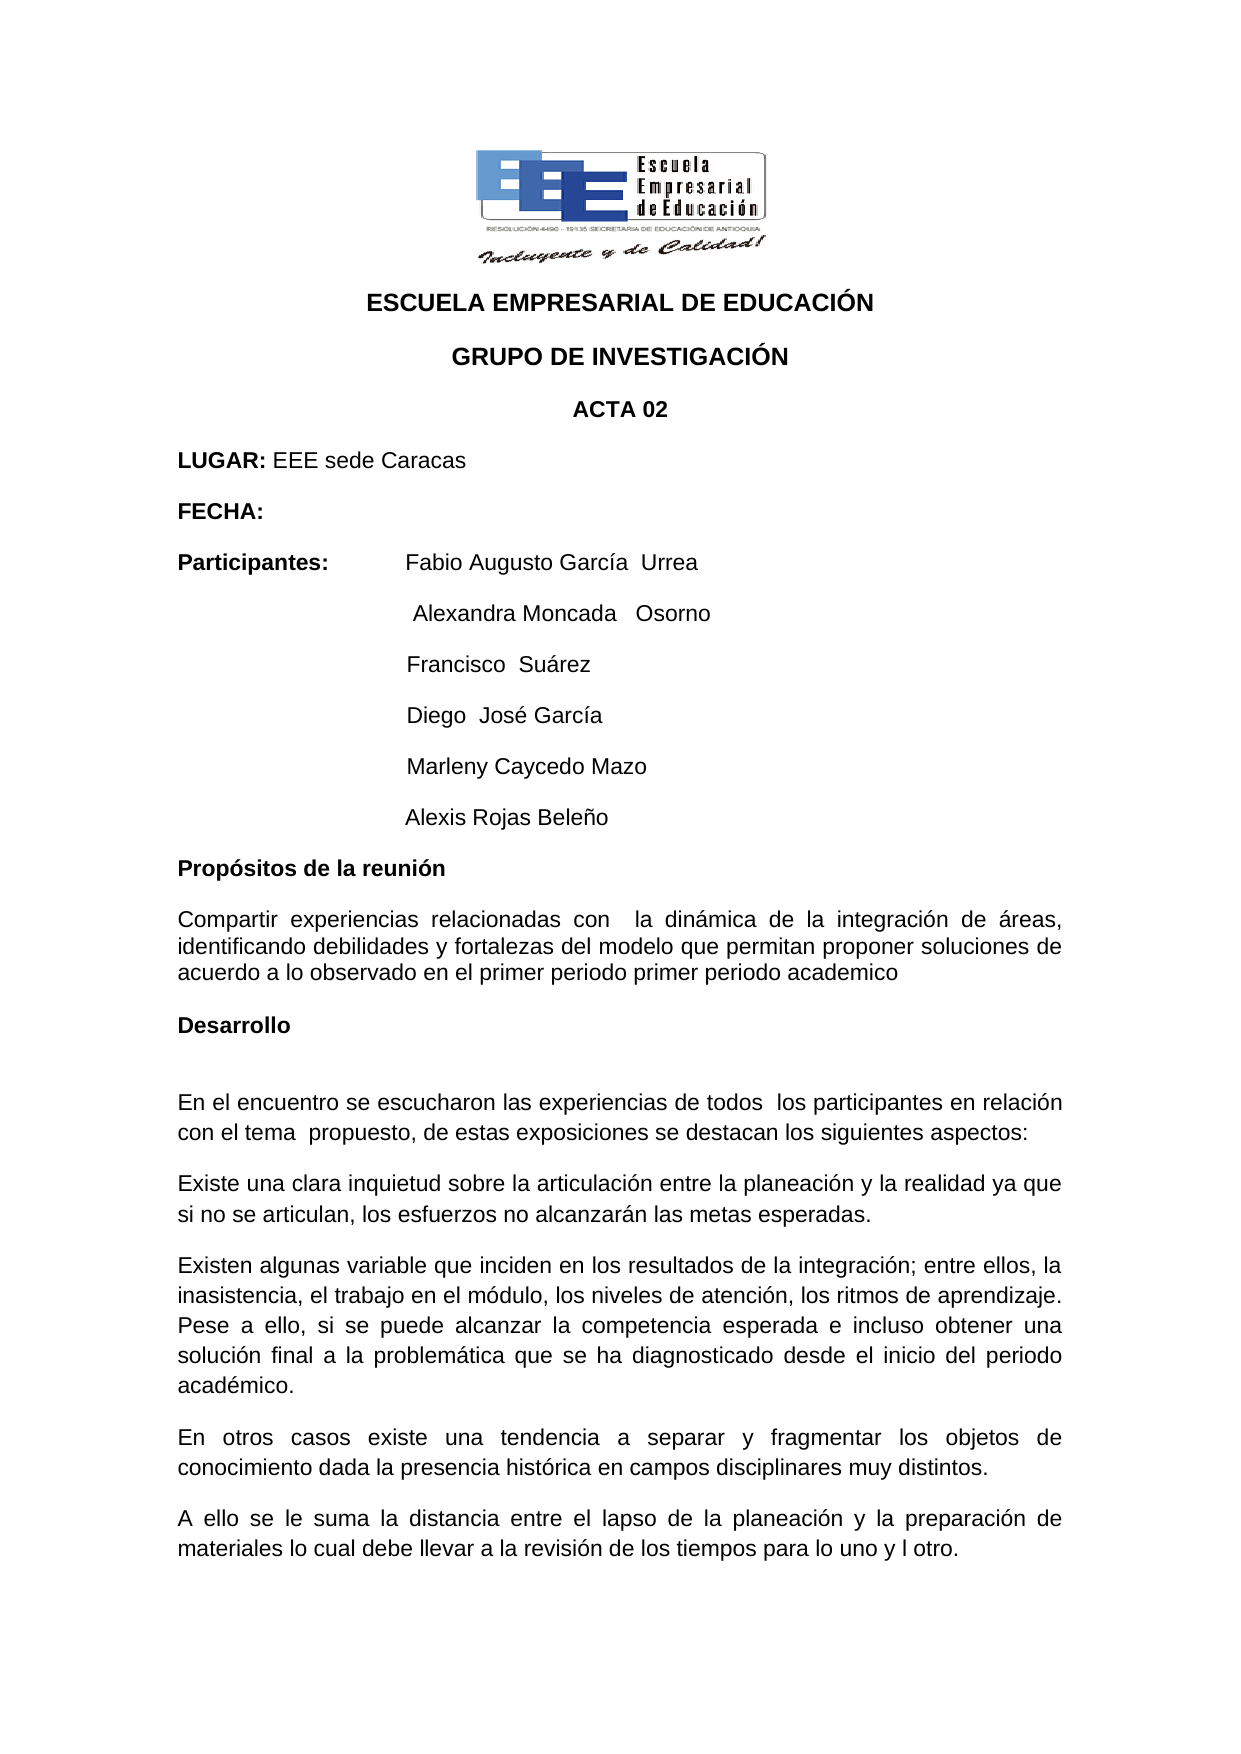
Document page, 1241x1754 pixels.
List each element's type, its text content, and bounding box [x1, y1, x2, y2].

text Marleny Caycedo Mazo [177, 753, 1063, 779]
text Alexandra Moncada Osorno [177, 600, 1063, 626]
text LUGAR: EEE sede Caracas [177, 447, 1063, 473]
text Desarrollo [177, 1012, 1063, 1038]
text En otros casos existe una tendencia a separar y fragmentar los objetos de conocimiento dada la presencia histórica en campos disciplinares muy distintos. [177, 1423, 1063, 1480]
text Existe una clara inquietud sobre la articulación entre la planeación y la realidad ya que si no se articulan, los esfuerzos no alcanzarán las metas esperadas. [177, 1170, 1063, 1227]
text Alexis Rojas Beleño [325, 804, 1063, 831]
text Compartir experiencias relacionadas con la dinámica de la integración de áreas, identificando debilidades y fortalezas del modelo que permitan proponer soluciones de acuerdo a lo observado en el primer periodo primer periodo academico [177, 906, 1063, 985]
text En el encuentro se escucharon las experiencias de todos los participantes en relación con el tema propuesto, de estas exposiciones se destacan los siguientes aspectos: [177, 1089, 1063, 1146]
picture [444, 147, 796, 264]
text Participantes: Fabio Augusto García Urrea [177, 549, 1063, 575]
text Propósitos de la reunión [177, 855, 1063, 882]
text FECHA: [177, 498, 1063, 524]
text Diego José García [177, 702, 1063, 728]
text GRUPO DE INVESTIGACIÓN [177, 342, 1063, 371]
text Francisco Suárez [177, 651, 1063, 677]
text ESCUELA EMPRESARIAL DE EDUCACIÓN [177, 288, 1063, 317]
text A ello se le suma la distancia entre el lapso de la planeación y la preparación de materiales lo cual debe llevar a la revisión de los tiempos para lo uno y l otro. [177, 1505, 1063, 1561]
text Existen algunas variable que inciden en los resultados de la integración; entre ellos, la inasistencia, el trabajo en el módulo, los niveles de atención, los ritmos de aprendizaje. Pese a ello, si se puede alcanzar la competencia esperada e incluso obtener una solución final a la problemática que se ha diagnosticado desde el inicio del periodo académico. [177, 1252, 1063, 1399]
text ACTA 02 [177, 396, 1063, 422]
